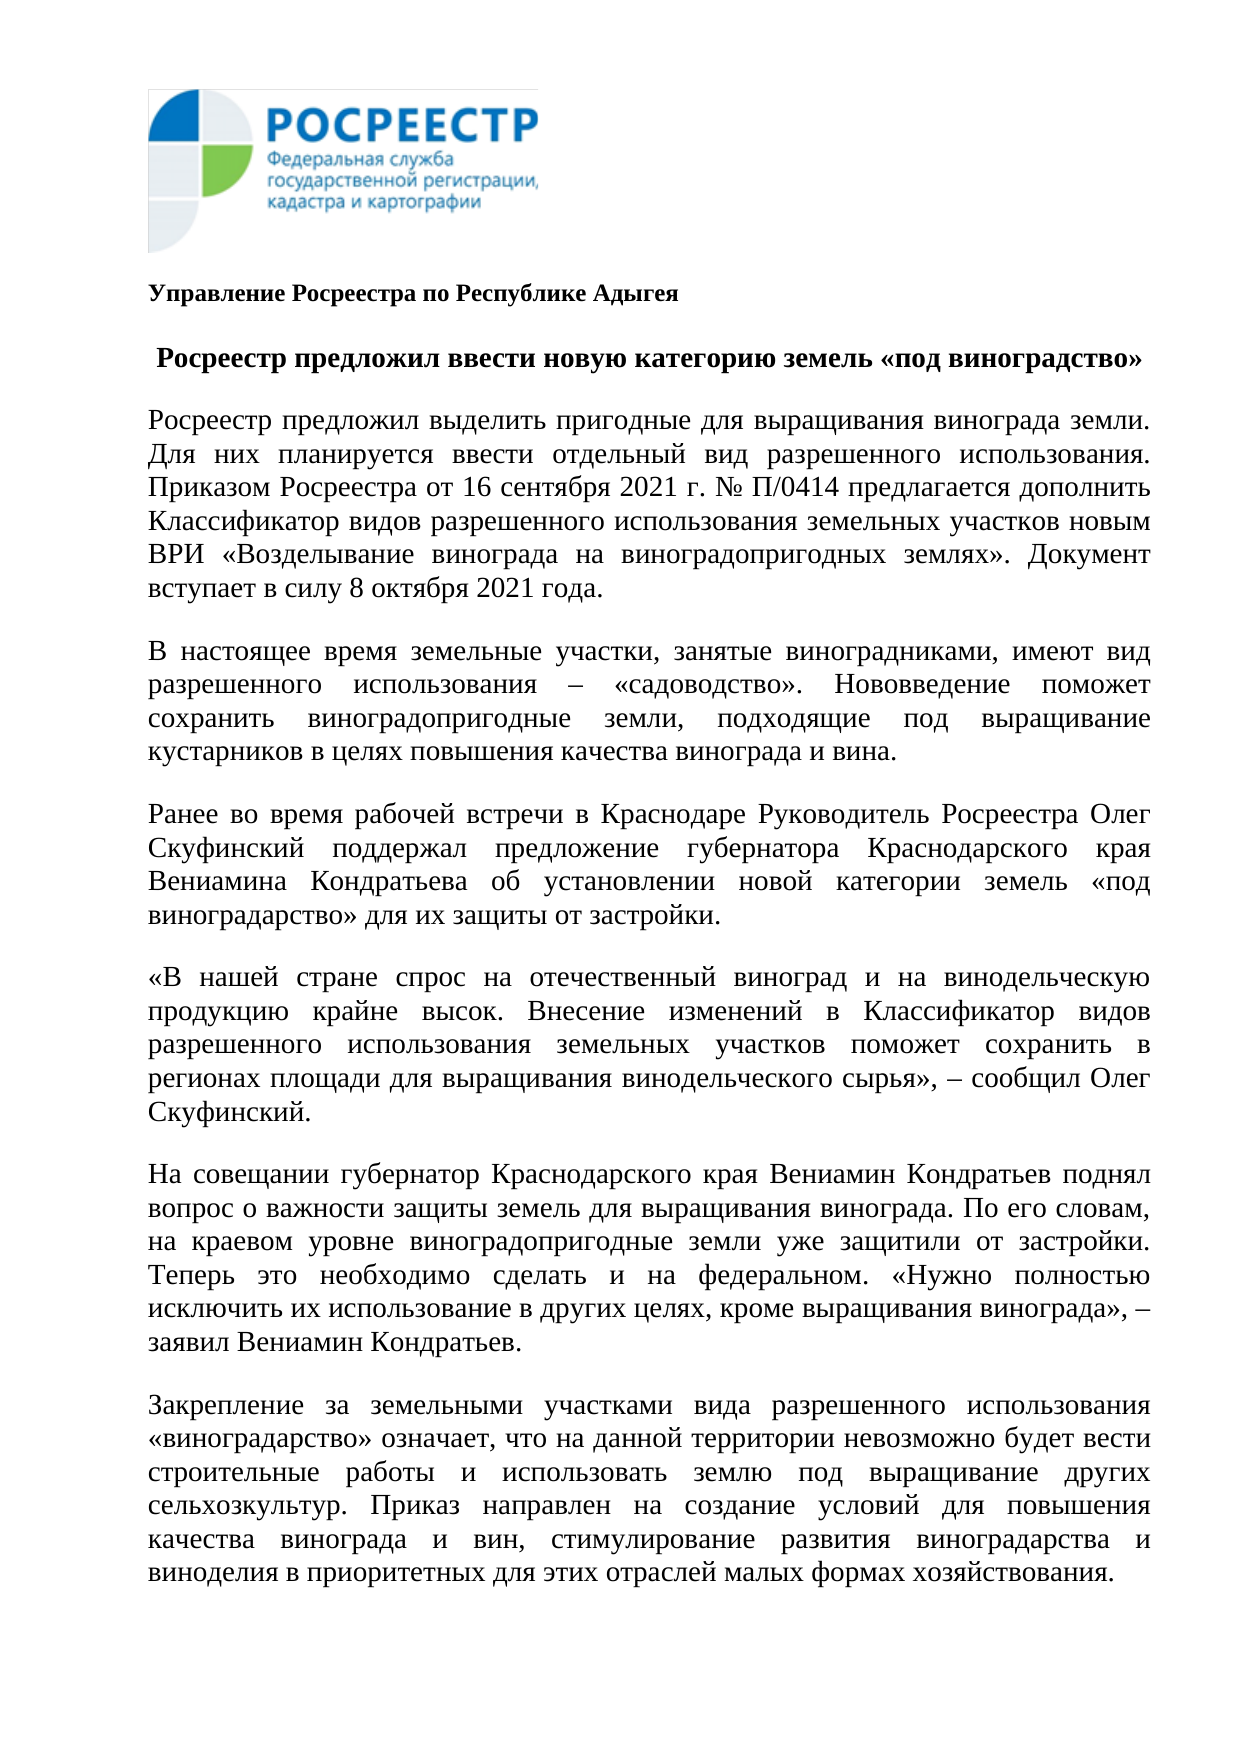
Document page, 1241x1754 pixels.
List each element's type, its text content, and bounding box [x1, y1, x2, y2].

text Росреестр предложил ввести новую категорию земель «под виноградство» [148, 340, 1152, 373]
text Ранее во время рабочей встречи в Краснодаре Руководитель Росреестра Олег Скуфинский поддержал предложение губернатора Краснодарского края Вениамина Кондратьева об установлении новой категории земель «под виноградарство» для их защиты от застройки. [148, 796, 1152, 930]
text Управление Росреестра по Республике Адыгея [148, 278, 1152, 306]
text «В нашей стране спрос на отечественный виноград и на винодельческую продукцию крайне высок. Внесение изменений в Классификатор видов разрешенного использования земельных участков поможет сохранить в регионах площади для выращивания винодельческого сырья», – сообщил Олег Скуфинский. [148, 959, 1152, 1127]
text Росреестр предложил выделить пригодные для выращивания винограда земли. Для них планируется ввести отдельный вид разрешенного использования. Приказом Росреестра от 16 сентября 2021 г. № П/0414 предлагается дополнить Классификатор видов разрешенного использования земельных участков новым ВРИ «Возделывание винограда на виноградопригодных землях». Документ вступает в силу 8 октября 2021 года. [148, 402, 1152, 604]
text На совещании губернатор Краснодарского края Вениамин Кондратьев поднял вопрос о важности защиты земель для выращивания винограда. По его словам, на краевом уровне виноградопригодные земли уже защитили от застройки. Теперь это необходимо сделать и на федеральном. «Нужно полностью исключить их использование в других целях, кроме выращивания винограда», – заявил Вениамин Кондратьев. [148, 1156, 1152, 1358]
text Закрепление за земельными участками вида разрешенного использования «виноградарство» означает, что на данной территории невозможно будет вести строительные работы и использовать землю под выращивание других сельхозкультур. Приказ направлен на создание условий для повышения качества винограда и вин, стимулирование развития виноградарства и виноделия в приоритетных для этих отраслей малых формах хозяйствования. [148, 1387, 1152, 1588]
text В настоящее время земельные участки, занятые виноградниками, имеют вид разрешенного использования – «садоводство». Нововведение поможет сохранить виноградопригодные земли, подходящие под выращивание кустарников в целях повышения качества винограда и вина. [148, 633, 1152, 767]
picture [147, 88, 539, 253]
